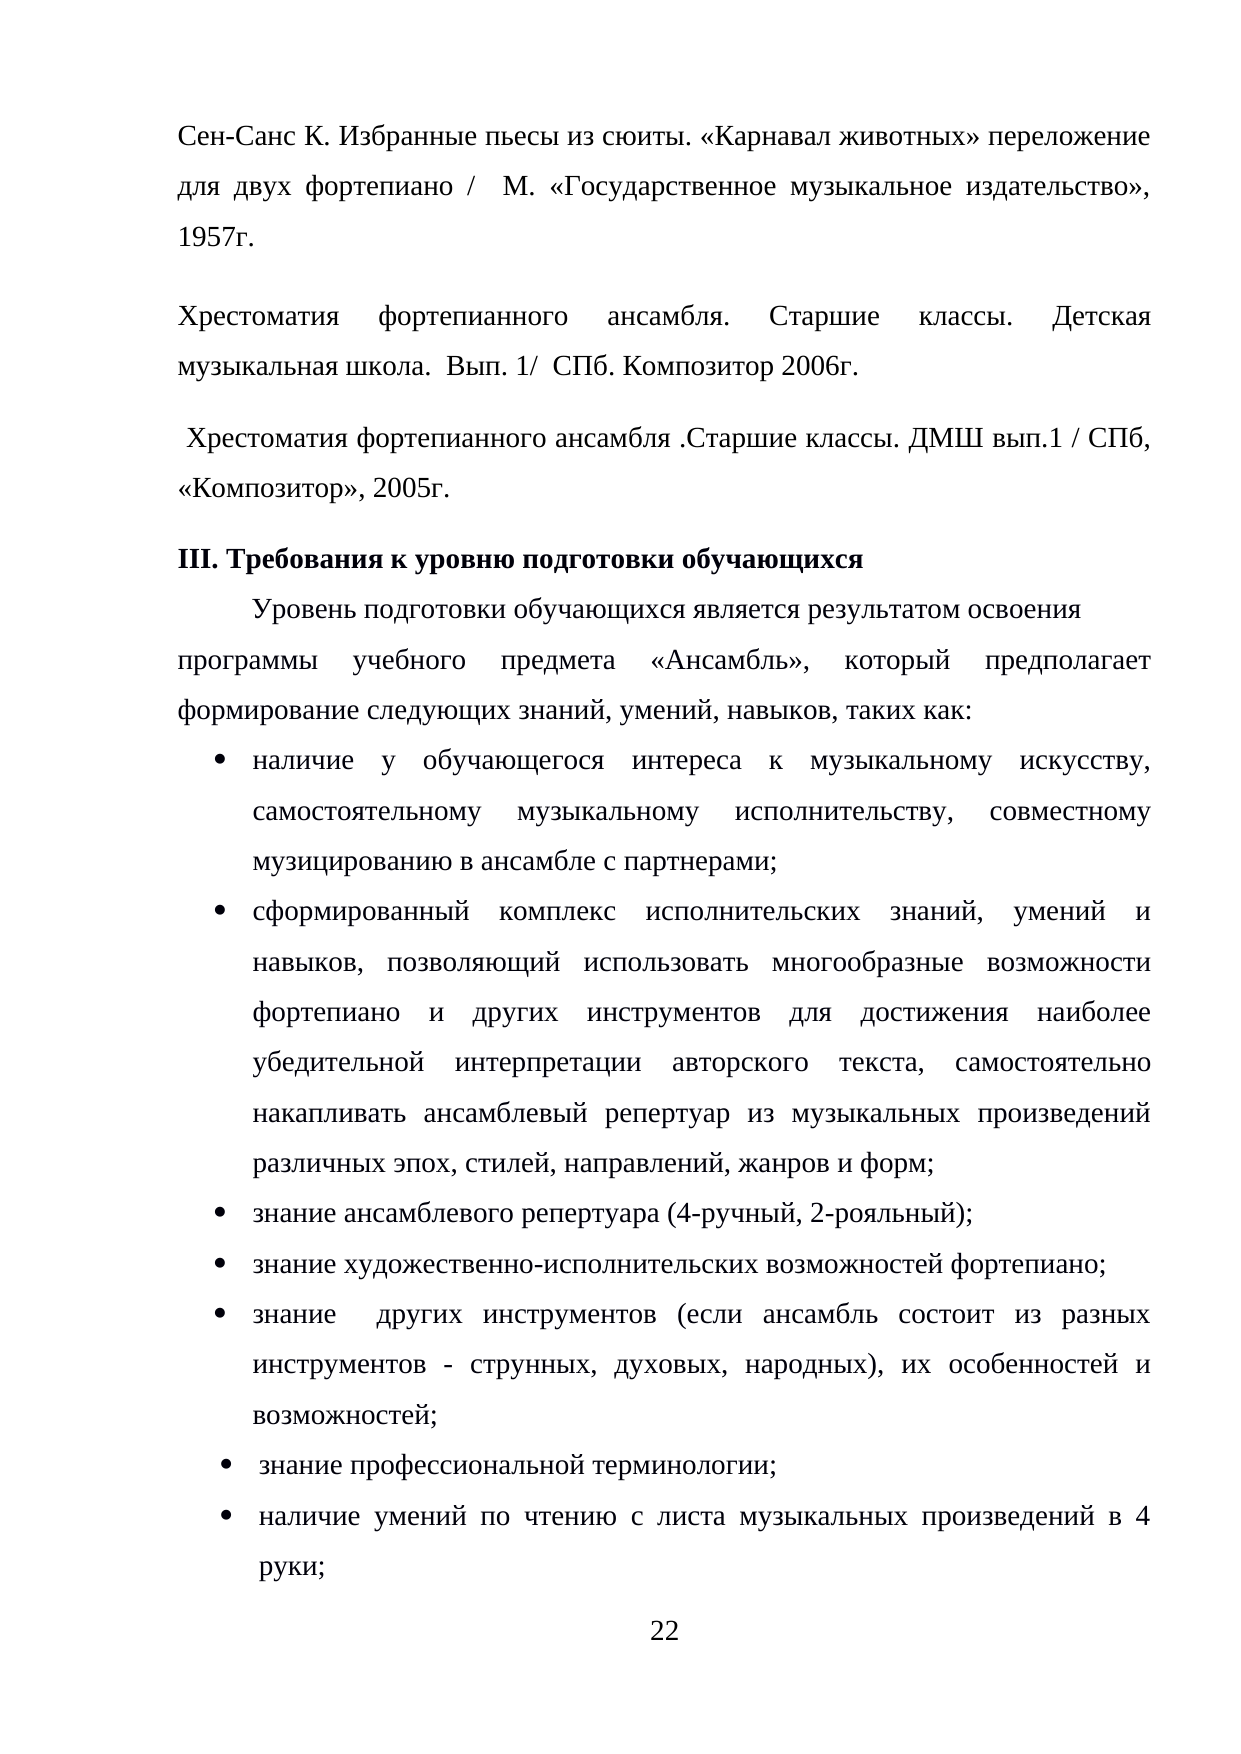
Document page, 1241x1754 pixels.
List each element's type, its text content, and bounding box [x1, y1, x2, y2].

text Хрестоматия фортепианного ансамбля. Старшие классы. Детская музыкальная школа. Вып. 1/ СПб. Композитор 2006г. [177, 298, 1152, 382]
list знание профессиональной терминологии; [221, 1447, 1152, 1481]
text программы учебного предмета «Ансамбль», который предполагает формирование следующих знаний, умений, навыков, таких как: [177, 642, 1152, 726]
list знание других инструментов (если ансамбль состоит из разных инструментов - струнных, духовых, народных), их особенностей и возможностей; [215, 1296, 1152, 1431]
list сформированный комплекс исполнительских знаний, умений и навыков, позволяющий использовать многообразные возможности фортепиано и других инструментов для достижения наиболее убедительной интерпретации авторского текста, самостоятельно накапливать ансамблевый репертуар из музыкальных произведений различных эпох, стилей, направлений, жанров и форм; [215, 893, 1152, 1179]
list наличие у обучающегося интереса к музыкальному искусству, самостоятельному музыкальному исполнительству, совместному музицированию в ансамбле с партнерами; [215, 742, 1152, 877]
text III. Требования к уровню подготовки обучающихся [177, 541, 1152, 575]
list знание ансамблевого репертуара (4-ручный, 2-рояльный); [215, 1195, 1152, 1229]
text Уровень подготовки обучающихся является результатом освоения [177, 591, 1152, 625]
text Сен-Санс К. Избранные пьесы из сюиты. «Карнавал животных» переложение для двух фортепиано / М. «Государственное музыкальное издательство», 1957г. [177, 118, 1152, 252]
text Хрестоматия фортепианного ансамбля .Старшие классы. ДМШ вып.1 / СПб, «Композитор», 2005г. [177, 420, 1152, 503]
list наличие умений по чтению с листа музыкальных произведений в 4 руки; [221, 1498, 1152, 1582]
list знание художественно-исполнительских возможностей фортепиано; [215, 1246, 1152, 1279]
